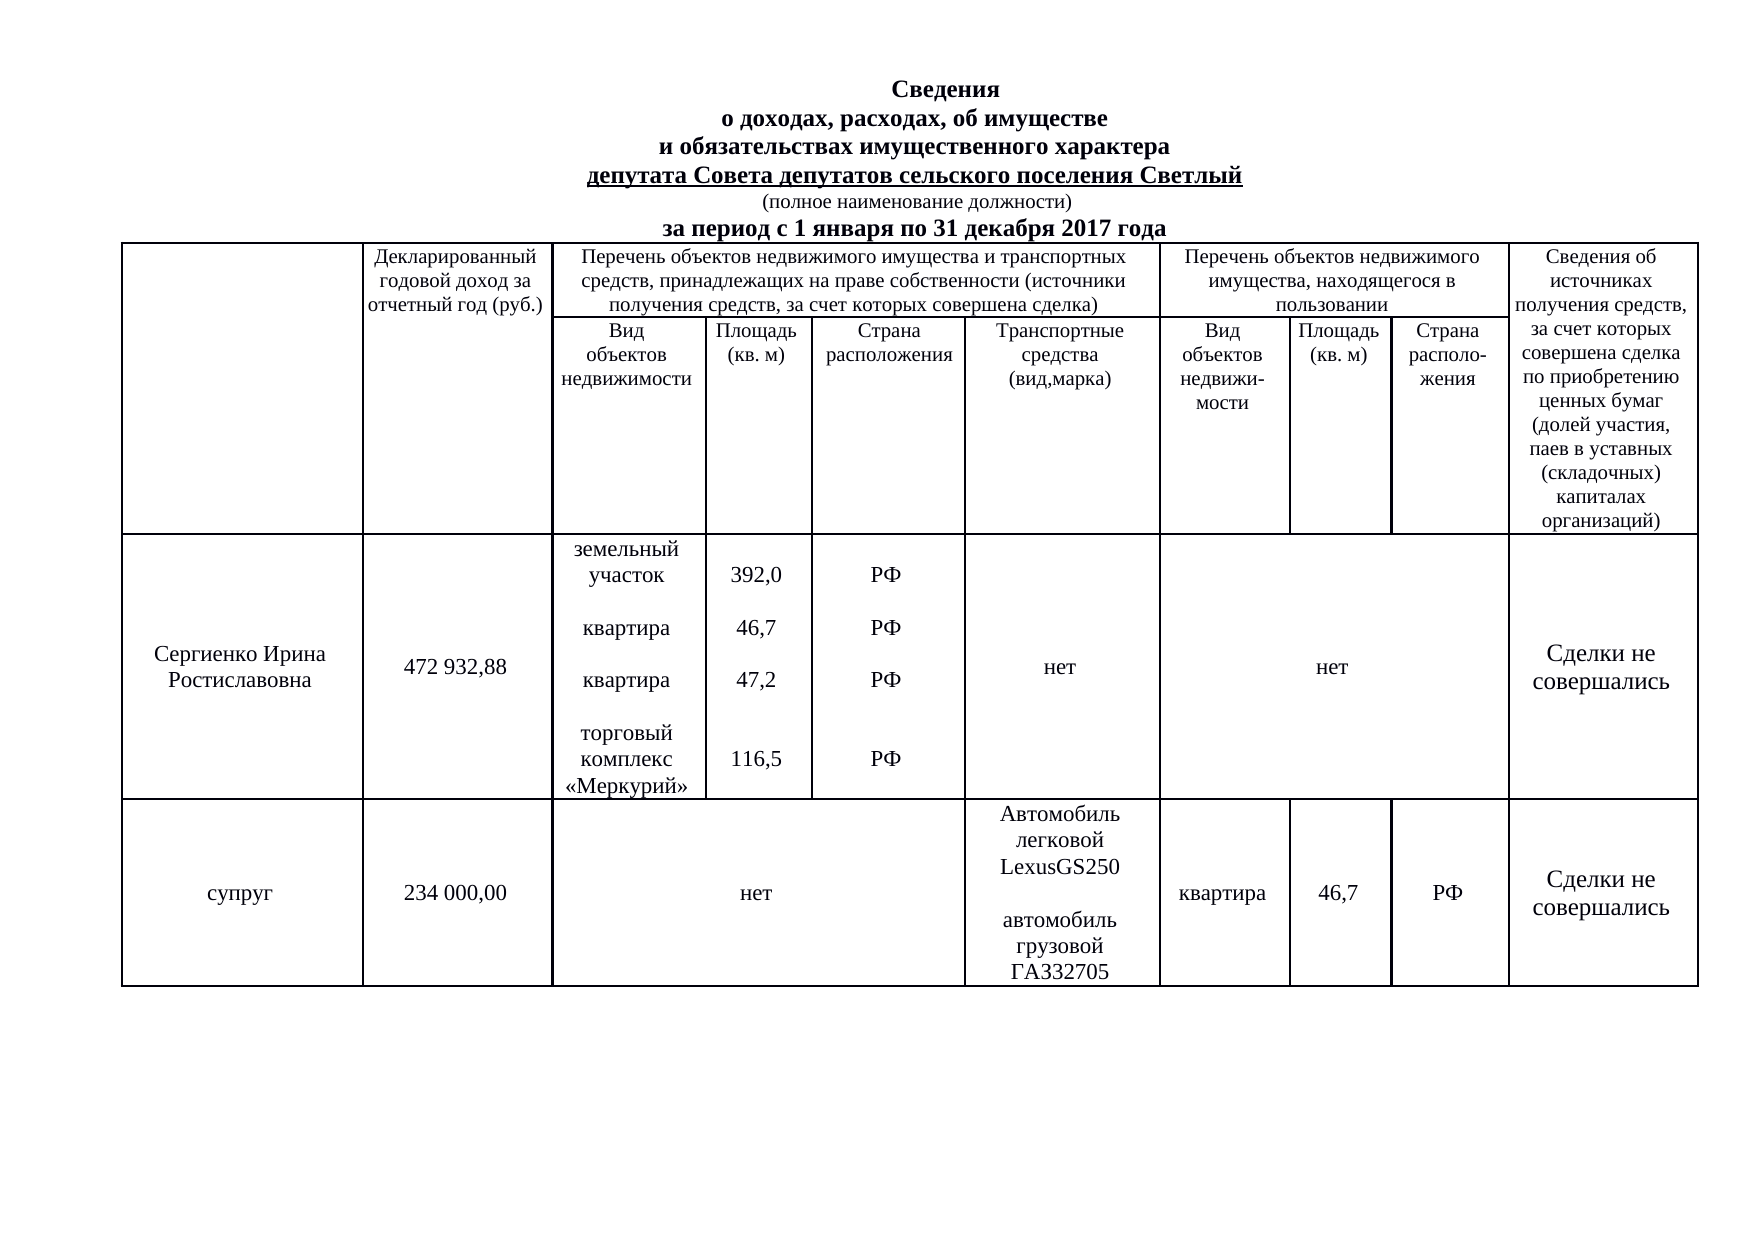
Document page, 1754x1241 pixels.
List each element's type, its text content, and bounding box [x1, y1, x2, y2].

table_cell Площадь (кв. м) [1291, 318, 1390, 532]
table_header Декларированный годовой доход за отчетный год (руб.) [364, 244, 551, 532]
text Сведения [177, 74, 1639, 103]
table_cell Вид объектов недвижимости [554, 318, 705, 532]
table_header [123, 244, 362, 532]
table_cell земельный участок квартира квартира торговый комплекс «Меркурий» [554, 535, 705, 798]
table_header Перечень объектов недвижимого имущества, находящегося в пользовании [1161, 244, 1508, 316]
table_cell Страна располо- жения [1393, 318, 1508, 532]
table_cell супруг [123, 800, 362, 985]
table_cell РФ [1393, 800, 1508, 985]
table_cell нет [554, 800, 964, 985]
text депутата Совета депутатов сельского поселения Светлый [118, 160, 1636, 189]
table_cell Транспортные средства (вид,марка) [966, 318, 1159, 532]
table_cell 472 932,88 [364, 535, 551, 798]
table_header Перечень объектов недвижимого имущества и транспортных средств, принадлежащих на праве собственности (источники получения средств, за счет которых совершена сделка) [554, 244, 1159, 316]
table_header Сведения об источниках получения средств, за счет которых совершена сделка по приобретению ценных бумаг (долей участия, паев в уставных (складочных) капиталах организаций) [1510, 244, 1697, 532]
table_cell Площадь (кв. м) [707, 318, 811, 532]
text о доходах, расходах, об имуществе [118, 103, 1636, 131]
text (полное наименование должности) [118, 189, 1636, 213]
table_cell 46,7 [1291, 800, 1390, 985]
table_cell Сергиенко Ирина Ростиславовна [123, 535, 362, 798]
text и обязательствах имущественного характера [118, 131, 1636, 160]
table_cell Сделки не совершались [1510, 535, 1697, 798]
table_cell 392,0 46,7 47,2 116,5 [707, 535, 811, 798]
table_cell Вид объектов недвижи-мости [1161, 318, 1289, 532]
table_cell 234 000,00 [364, 800, 551, 985]
table_cell Сделки не совершались [1510, 800, 1697, 985]
table_cell нет [966, 535, 1159, 798]
table_cell квартира [1161, 800, 1289, 985]
text за период с 1 января по 31 декабря 2017 года [118, 213, 1636, 242]
table_cell нет [1161, 535, 1508, 798]
table_cell Страна расположения [813, 318, 964, 532]
table_cell РФ РФ РФ РФ [813, 535, 964, 798]
table_cell Автомобиль легковой LexusGS250 автомобиль грузовой ГАЗ32705 [966, 800, 1159, 985]
